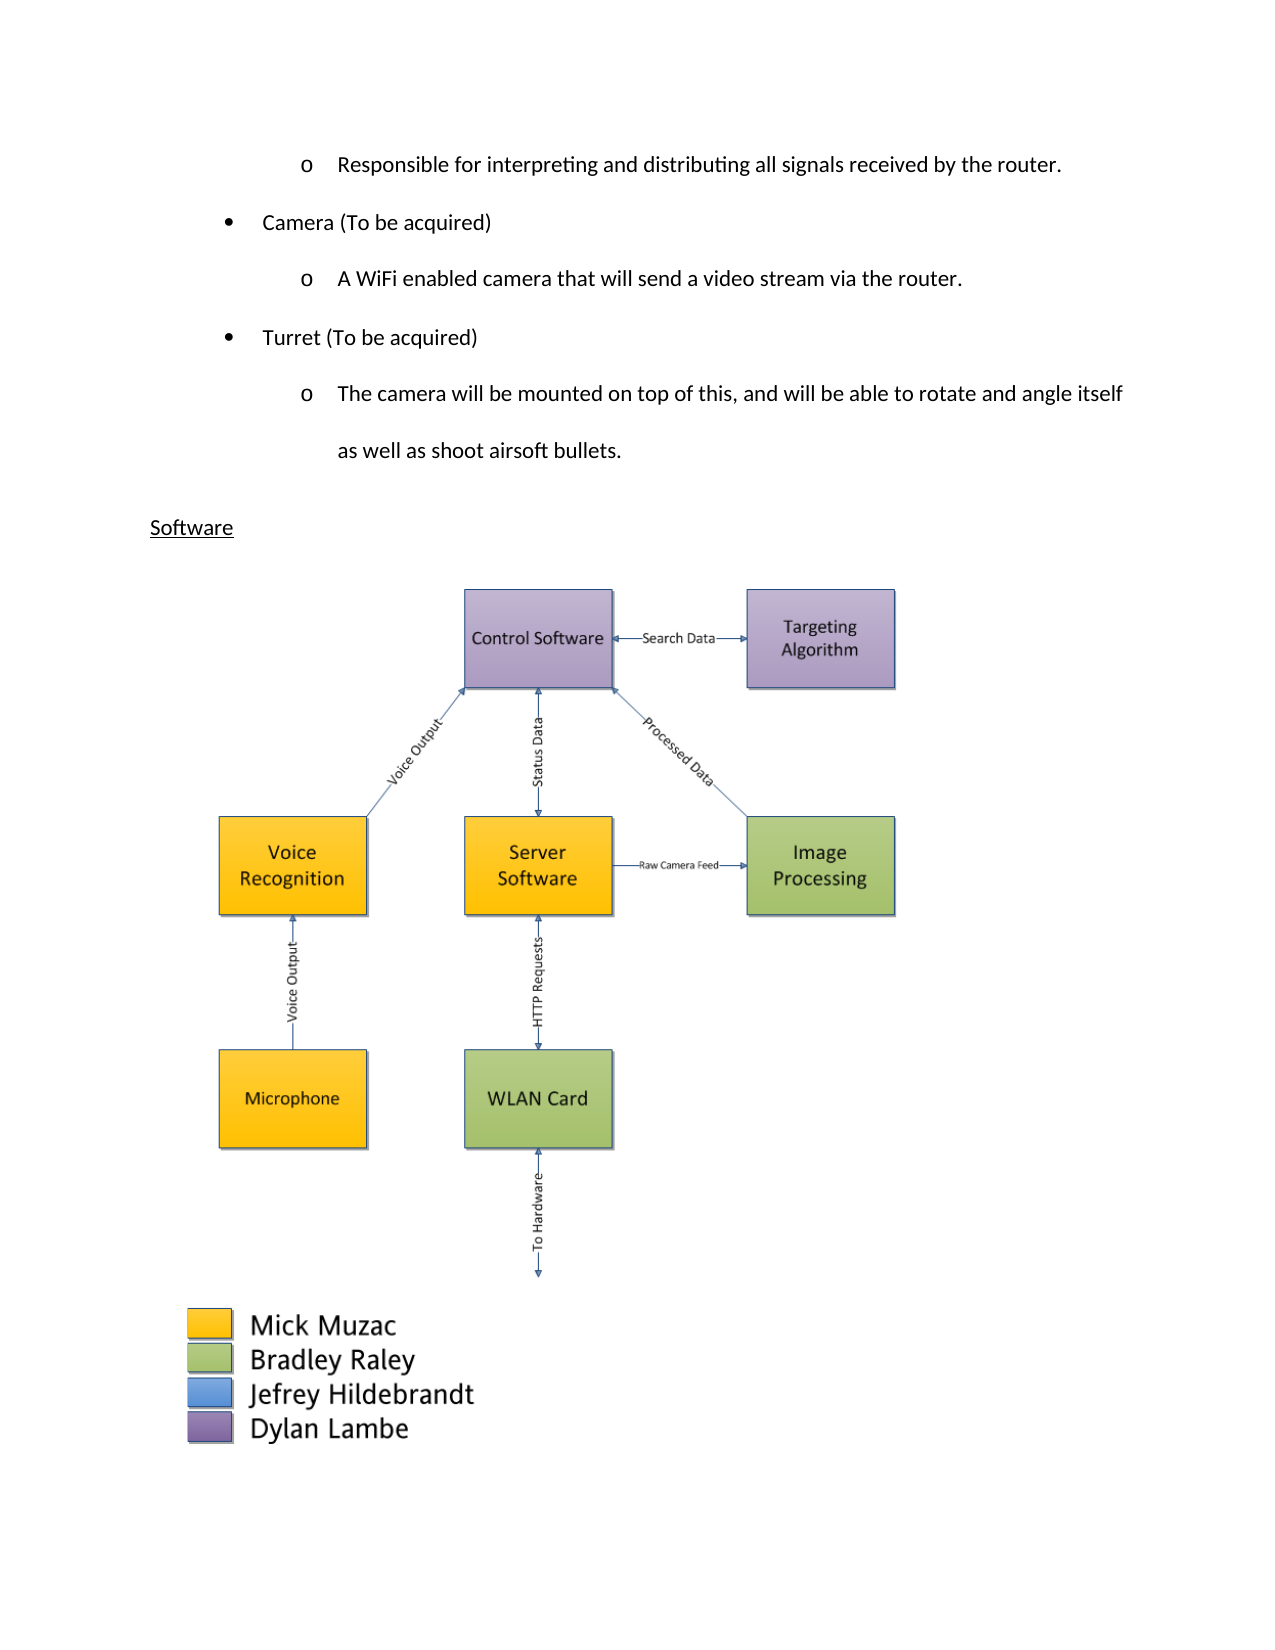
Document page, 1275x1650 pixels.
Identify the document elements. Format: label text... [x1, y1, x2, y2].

list Responsible for interpreting and distributing all signals received by the router. [300, 150, 1125, 179]
text Software [150, 513, 1125, 541]
list A WiFi enabled camera that will send a video stream via the router. [300, 264, 1125, 293]
list Turret (To be acquired) [225, 323, 1125, 351]
picture [187, 589, 897, 1444]
list The camera will be mounted on top of this, and will be able to rotate and angle itself as well as shoot airsoft bullets. [300, 379, 1125, 464]
list Camera (To be acquired) [225, 208, 1125, 236]
